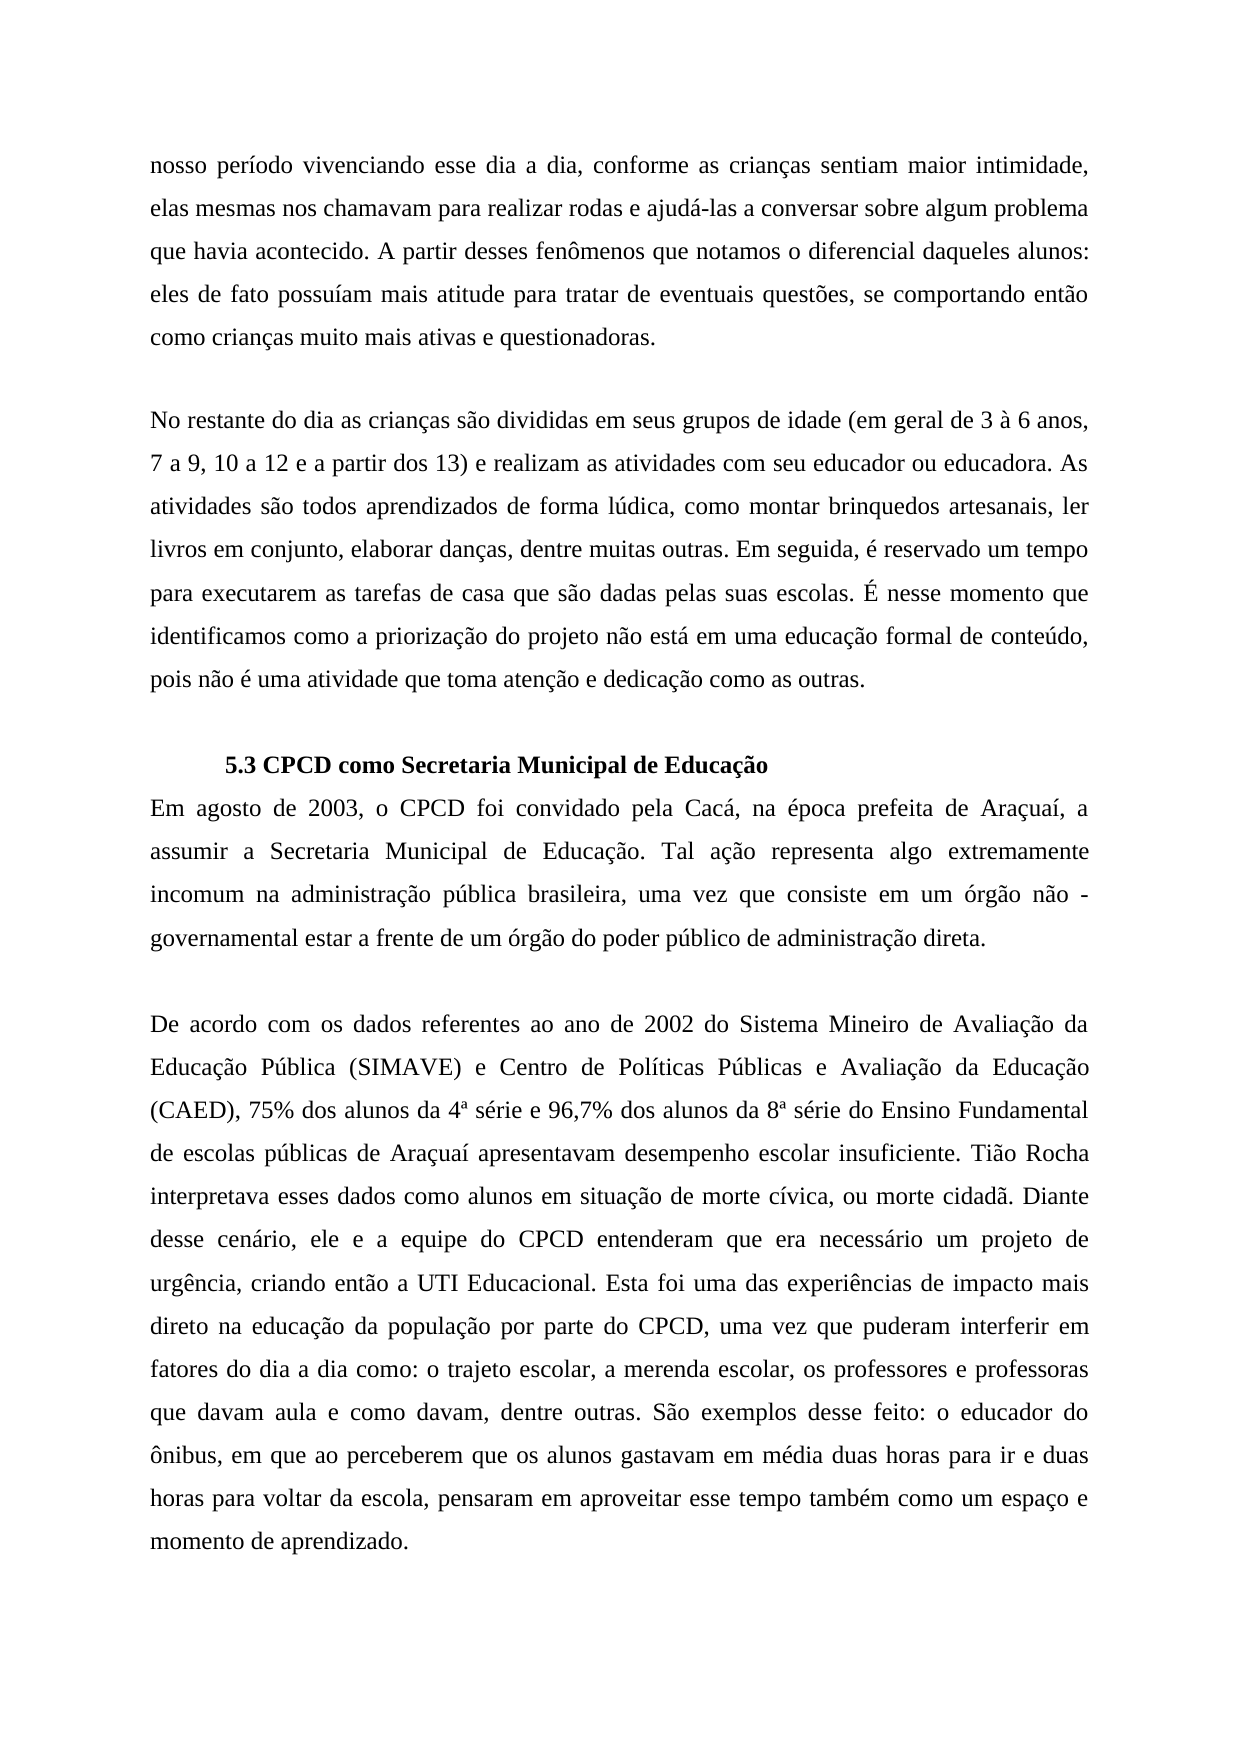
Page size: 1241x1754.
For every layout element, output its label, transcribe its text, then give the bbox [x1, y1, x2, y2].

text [150, 150, 1090, 351]
text No restante do dia as crianças são divididas em seus grupos de idade (em geral de 3 à 6 anos, 7 a 9, 10 a 12 e a partir dos 13) e realizam as atividades com seu educador ou educadora. As atividades são todos aprendizados de forma lúdica, como montar brinquedos artesanais, ler livros em conjunto, elaborar danças, dentre muitas outras. Em seguida, é reservado um tempo para executarem as tarefas de casa que são dadas pelas suas escolas. É nesse momento que identificamos como a priorização do projeto não está em uma educação formal de conteúdo, pois não é uma atividade que toma atenção e dedicação como as outras. [150, 405, 1090, 693]
text 5.3 CPCD como Secretaria Municipal de Educação [150, 750, 1090, 779]
text Em agosto de 2003, o CPCD foi convidado pela Cacá, na época prefeita de Araçuaí, a assumir a Secretaria Municipal de Educação. Tal ação representa algo extremamente incomum na administração pública brasileira, uma vez que consiste em um órgão não - governamental estar a frente de um órgão do poder público de administração direta. [150, 793, 1090, 951]
text De acordo com os dados referentes ao ano de 2002 do Sistema Mineiro de Avaliação da Educação Pública (SIMAVE) e Centro de Políticas Públicas e Avaliação da Educação (CAED), 75% dos alunos da 4ª série e 96,7% dos alunos da 8ª série do Ensino Fundamental de escolas públicas de Araçuaí apresentavam desempenho escolar insuficiente. Tião Rocha interpretava esses dados como alunos em situação de morte cívica, ou morte cidadã. Diante desse cenário, ele e a equipe do CPCD entenderam que era necessário um projeto de urgência, criando então a UTI Educacional. Esta foi uma das experiências de impacto mais direto na educação da população por parte do CPCD, uma vez que puderam interferir em fatores do dia a dia como: o trajeto escolar, a merenda escolar, os professores e professoras que davam aula e como davam, dentre outras. São exemplos desse feito: o educador do ônibus, em que ao perceberem que os alunos gastavam em média duas horas para ir e duas horas para voltar da escola, pensaram em aproveitar esse tempo também como um espaço e momento de aprendizado. [150, 1009, 1090, 1555]
